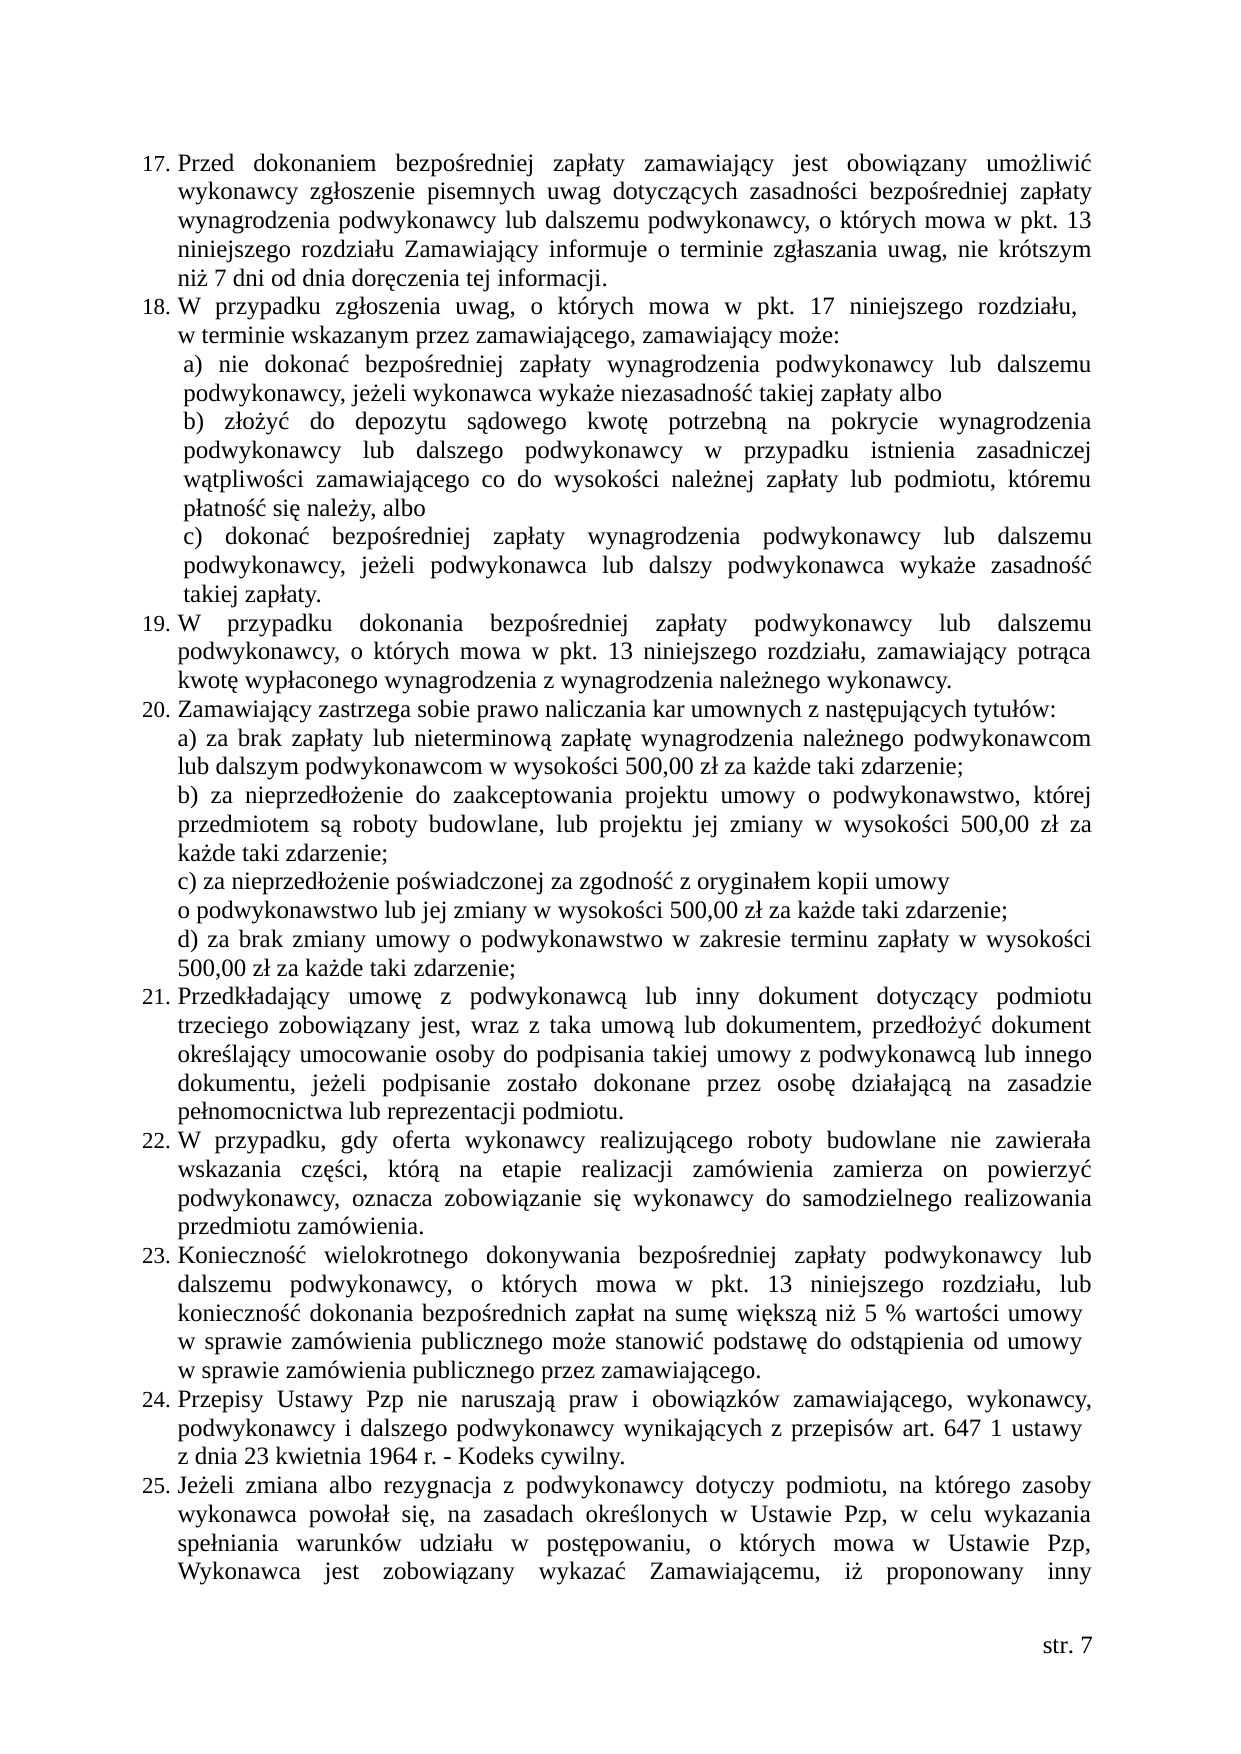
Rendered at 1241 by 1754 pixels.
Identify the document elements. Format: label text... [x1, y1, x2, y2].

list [142, 1470, 1092, 1585]
text a) za brak zapłaty lub nieterminową zapłatę wynagrodzenia należnego podwykonawcom lub dalszym podwykonawcom w wysokości 500,00 zł za każde taki zdarzenie; [177, 723, 1092, 780]
text c) dokonać bezpośredniej zapłaty wynagrodzenia podwykonawcy lub dalszemu podwykonawcy, jeżeli podwykonawca lub dalszy podwykonawca wykaże zasadność takiej zapłaty. [183, 521, 1092, 608]
list Przepisy Ustawy Pzp nie naruszają praw i obowiązków zamawiającego, wykonawcy, podwykonawcy i dalszego podwykonawcy wynikających z przepisów art. 647 1 ustawy z dnia 23 kwietnia 1964 r. - Kodeks cywilny. [142, 1384, 1092, 1470]
text d) za brak zmiany umowy o podwykonawstwo w zakresie terminu zapłaty w wysokości 500,00 zł za każde taki zdarzenie; [177, 924, 1092, 981]
list Zamawiający zastrzega sobie prawo naliczania kar umownych z następujących tytułów: [142, 694, 1092, 723]
list Przedkładający umowę z podwykonawcą lub inny dokument dotyczący podmiotu trzeciego zobowiązany jest, wraz z taka umową lub dokumentem, przedłożyć dokument określający umocowanie osoby do podpisania takiej umowy z podwykonawcą lub innego dokumentu, jeżeli podpisanie zostało dokonane przez osobę działającą na zasadzie pełnomocnictwa lub reprezentacji podmiotu. [142, 981, 1092, 1125]
list W przypadku, gdy oferta wykonawcy realizującego roboty budowlane nie zawierała wskazania części, którą na etapie realizacji zamówienia zamierza on powierzyć podwykonawcy, oznacza zobowiązanie się wykonawcy do samodzielnego realizowania przedmiotu zamówienia. [142, 1125, 1092, 1240]
list W przypadku dokonania bezpośredniej zapłaty podwykonawcy lub dalszemu podwykonawcy, o których mowa w pkt. 13 niniejszego rozdziału, zamawiający potrąca kwotę wypłaconego wynagrodzenia z wynagrodzenia należnego wykonawcy. [142, 608, 1092, 694]
text c) za nieprzedłożenie poświadczonej za zgodność z oryginałem kopii umowy [177, 866, 1092, 895]
text o podwykonawstwo lub jej zmiany w wysokości 500,00 zł za każde taki zdarzenie; [177, 895, 1092, 924]
list Konieczność wielokrotnego dokonywania bezpośredniej zapłaty podwykonawcy lub dalszemu podwykonawcy, o których mowa w pkt. 13 niniejszego rozdziału, lub konieczność dokonania bezpośrednich zapłat na sumę większą niż 5 % wartości umowy w sprawie zamówienia publicznego może stanowić podstawę do odstąpienia od umowy w sprawie zamówienia publicznego przez zamawiającego. [142, 1240, 1092, 1384]
list W przypadku zgłoszenia uwag, o których mowa w pkt. 17 niniejszego rozdziału, w terminie wskazanym przez zamawiającego, zamawiający może: [142, 291, 1092, 349]
text b) złożyć do depozytu sądowego kwotę potrzebną na pokrycie wynagrodzenia podwykonawcy lub dalszego podwykonawcy w przypadku istnienia zasadniczej wątpliwości zamawiającego co do wysokości należnej zapłaty lub podmiotu, któremu płatność się należy, albo [183, 406, 1092, 521]
text a) nie dokonać bezpośredniej zapłaty wynagrodzenia podwykonawcy lub dalszemu podwykonawcy, jeżeli wykonawca wykaże niezasadność takiej zapłaty albo [183, 349, 1092, 406]
list Przed dokonaniem bezpośredniej zapłaty zamawiający jest obowiązany umożliwić wykonawcy zgłoszenie pisemnych uwag dotyczących zasadności bezpośredniej zapłaty wynagrodzenia podwykonawcy lub dalszemu podwykonawcy, o których mowa w pkt. 13 niniejszego rozdziału Zamawiający informuje o terminie zgłaszania uwag, nie krótszym niż 7 dni od dnia doręczenia tej informacji. [142, 148, 1092, 291]
text b) za nieprzedłożenie do zaakceptowania projektu umowy o podwykonawstwo, której przedmiotem są roboty budowlane, lub projektu jej zmiany w wysokości 500,00 zł za każde taki zdarzenie; [177, 780, 1092, 866]
